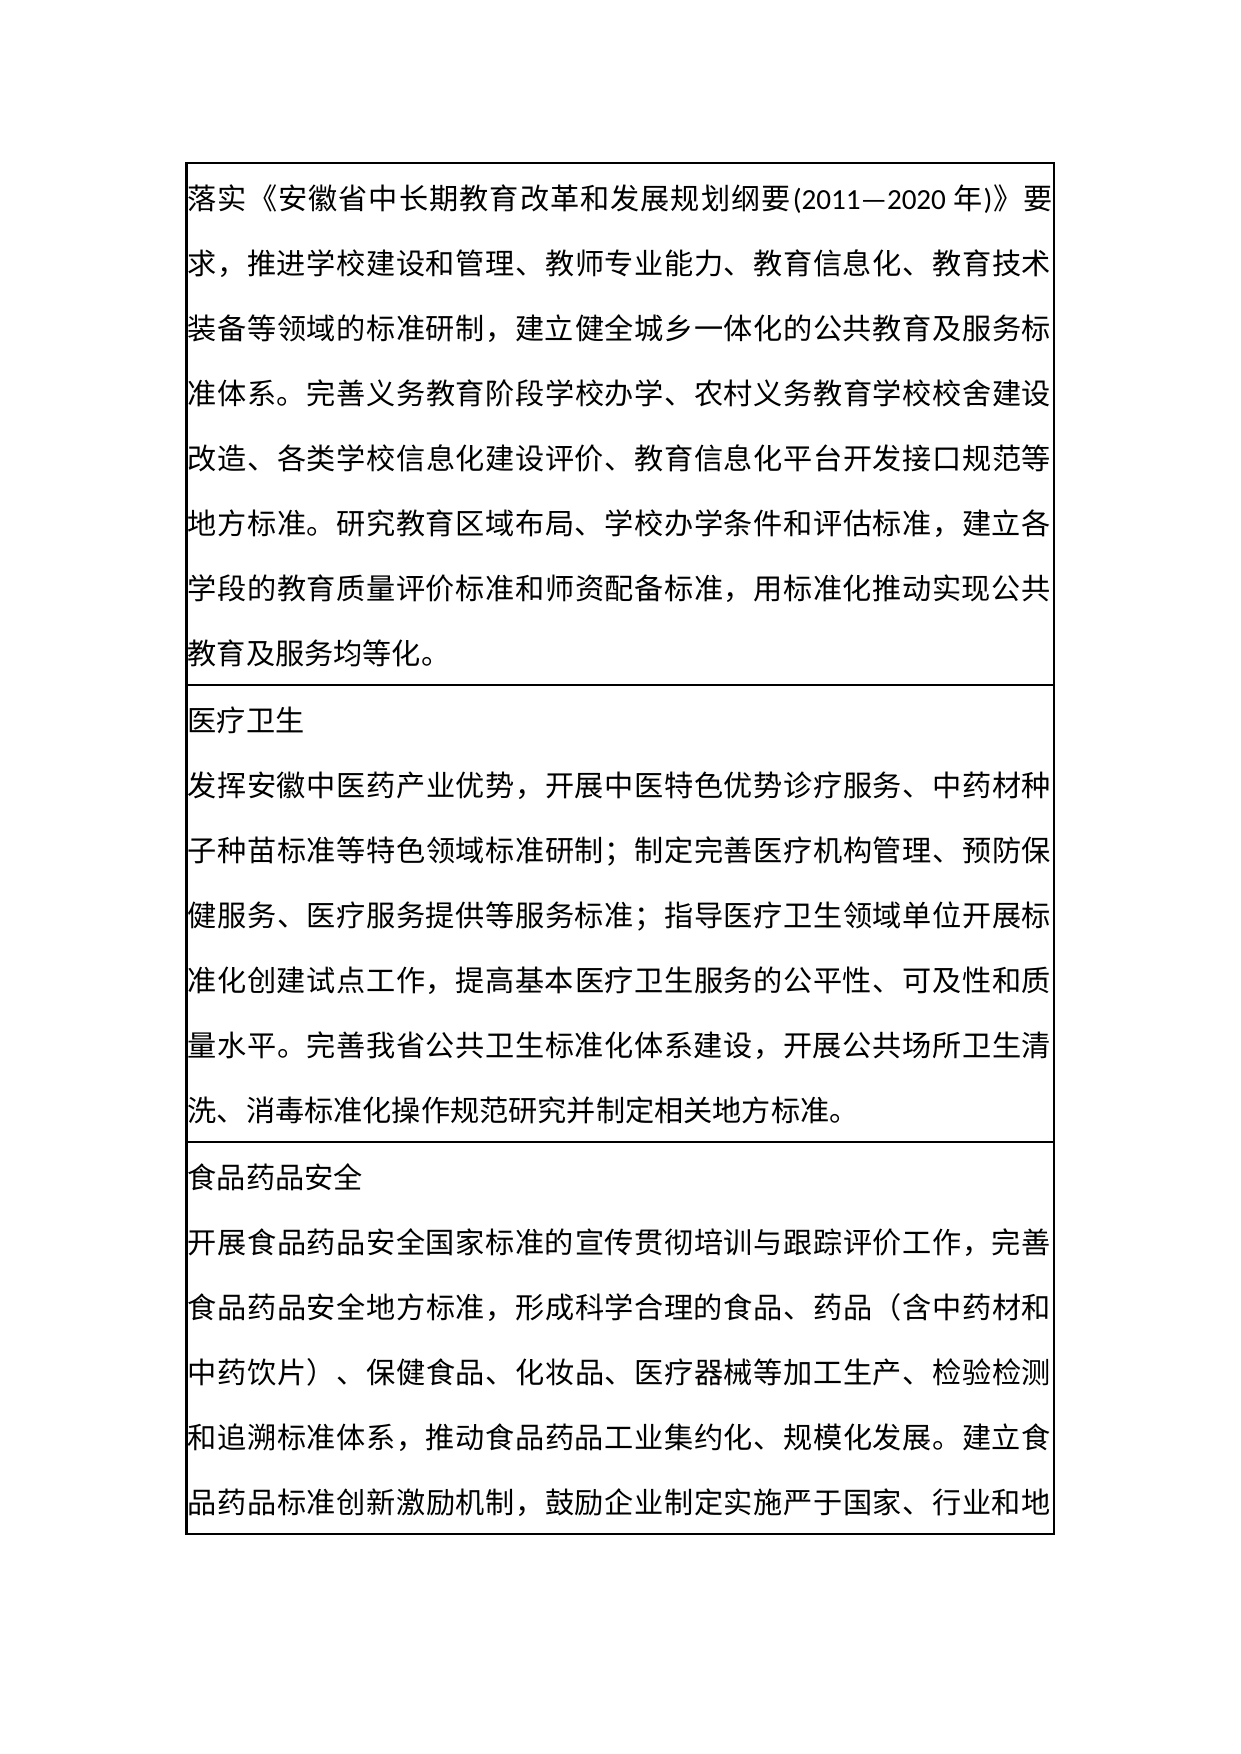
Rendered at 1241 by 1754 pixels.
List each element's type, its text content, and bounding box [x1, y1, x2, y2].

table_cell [188, 164, 1053, 684]
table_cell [188, 1143, 1053, 1533]
table_cell 医疗卫生 发挥安徽中医药产业优势，开展中医特色优势诊疗服务、中药材种子种苗标准等特色领域标准研制；制定完善医疗机构管理、预防保健服务、医疗服务提供等服务标准；指导医疗卫生领域单位开展标准化创建试点工作，提高基本医疗卫生服务的公平性、可及性和质量水平。完善我省公共卫生标准化体系建设，开展公共场所卫生清洗、消毒标准化操作规范研究并制定相关地方标准。 [188, 686, 1053, 1141]
